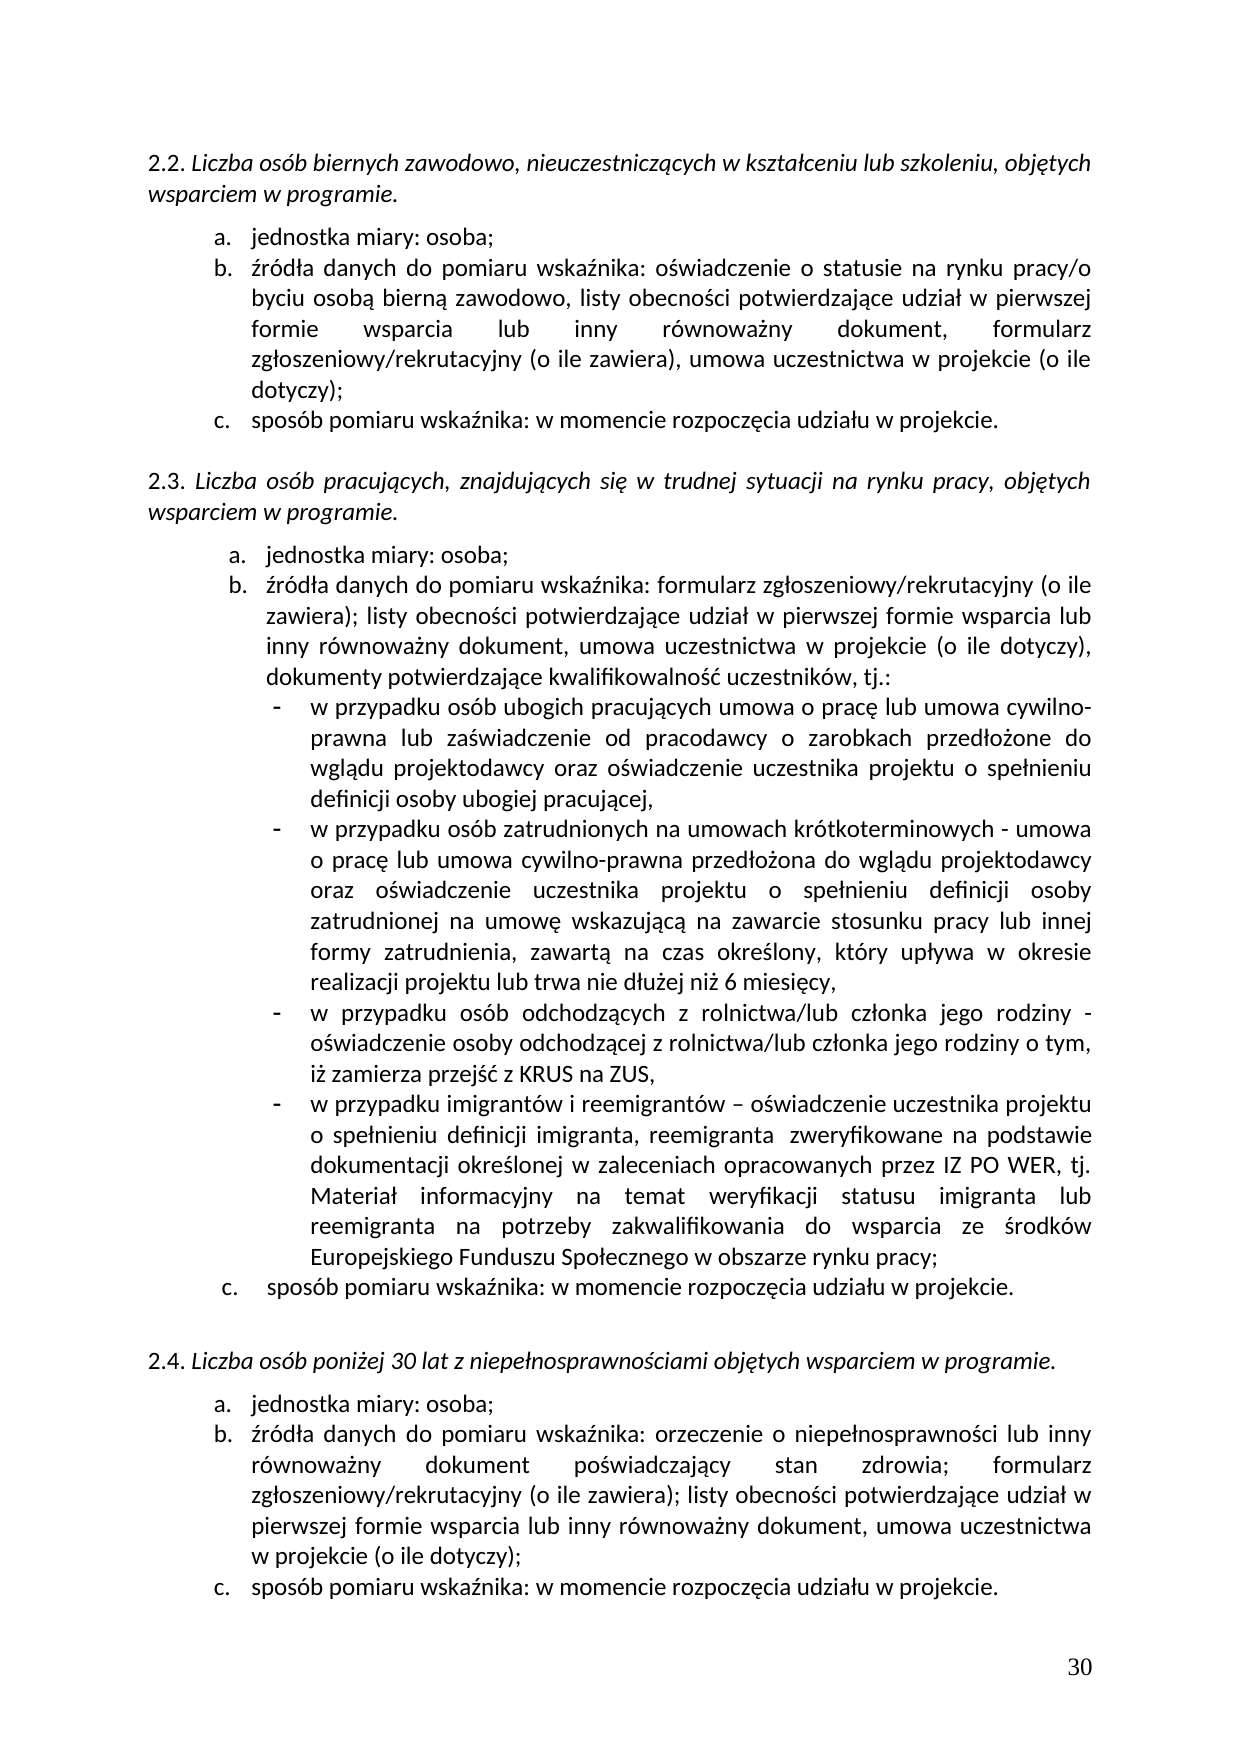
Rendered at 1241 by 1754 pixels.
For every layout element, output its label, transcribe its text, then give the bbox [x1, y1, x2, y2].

list w przypadku osób odchodzących z rolnictwa/lub członka jego rodziny - oświadczenie osoby odchodzącej z rolnictwa/lub członka jego rodziny o tym, iż zamierza przejść z KRUS na ZUS, [273, 997, 1093, 1088]
list w przypadku osób zatrudnionych na umowach krótkoterminowych - umowa o pracę lub umowa cywilno-prawna przedłożona do wglądu projektodawcy oraz oświadczenie uczestnika projektu o spełnieniu definicji osoby zatrudnionej na umowę wskazującą na zawarcie stosunku pracy lub innej formy zatrudnienia, zawartą na czas określony, który upływa w okresie realizacji projektu lub trwa nie dłużej niż 6 miesięcy, [273, 813, 1093, 997]
list jednostka miary: osoba; [228, 539, 1093, 569]
list źródła danych do pomiaru wskaźnika: orzeczenie o niepełnosprawności lub inny równoważny dokument poświadczający stan zdrowia; formularz zgłoszeniowy/rekrutacyjny (o ile zawiera); listy obecności potwierdzające udział w pierwszej formie wsparcia lub inny równoważny dokument, umowa uczestnictwa w projekcie (o ile dotyczy); [213, 1418, 1093, 1571]
list w przypadku imigrantów i reemigrantów – oświadczenie uczestnika projektu o spełnieniu definicji imigranta, reemigranta zweryfikowane na podstawie dokumentacji określonej w zaleceniach opracowanych przez IZ PO WER, tj. Materiał informacyjny na temat weryfikacji statusu imigranta lub reemigranta na potrzeby zakwalifikowania do wsparcia ze środków Europejskiego Funduszu Społecznego w obszarze rynku pracy; [273, 1088, 1093, 1271]
list jednostka miary: osoba; [213, 221, 1093, 252]
text 2.3. Liczba osób pracujących, znajdujących się w trudnej sytuacji na rynku pracy, objętych wsparciem w programie. [148, 465, 1093, 526]
text c. sposób pomiaru wskaźnika: w momencie rozpoczęcia udziału w projekcie. [221, 1271, 1093, 1302]
list źródła danych do pomiaru wskaźnika: formularz zgłoszeniowy/rekrutacyjny (o ile zawiera); listy obecności potwierdzające udział w pierwszej formie wsparcia lub inny równoważny dokument, umowa uczestnictwa w projekcie (o ile dotyczy), dokumenty potwierdzające kwalifikowalność uczestników, tj.: [228, 569, 1093, 691]
list w przypadku osób ubogich pracujących umowa o pracę lub umowa cywilno-prawna lub zaświadczenie od pracodawcy o zarobkach przedłożone do wglądu projektodawcy oraz oświadczenie uczestnika projektu o spełnieniu definicji osoby ubogiej pracującej, [273, 691, 1093, 813]
list jednostka miary: osoba; [213, 1388, 1093, 1418]
list sposób pomiaru wskaźnika: w momencie rozpoczęcia udziału w projekcie. [213, 1571, 1093, 1602]
text 2.4. Liczba osób poniżej 30 lat z niepełnosprawnościami objętych wsparciem w programie. [148, 1345, 1093, 1375]
text 2.2. Liczba osób biernych zawodowo, nieuczestniczących w kształceniu lub szkoleniu, objętych wsparciem w programie. [148, 148, 1093, 209]
list sposób pomiaru wskaźnika: w momencie rozpoczęcia udziału w projekcie. [213, 404, 1093, 435]
